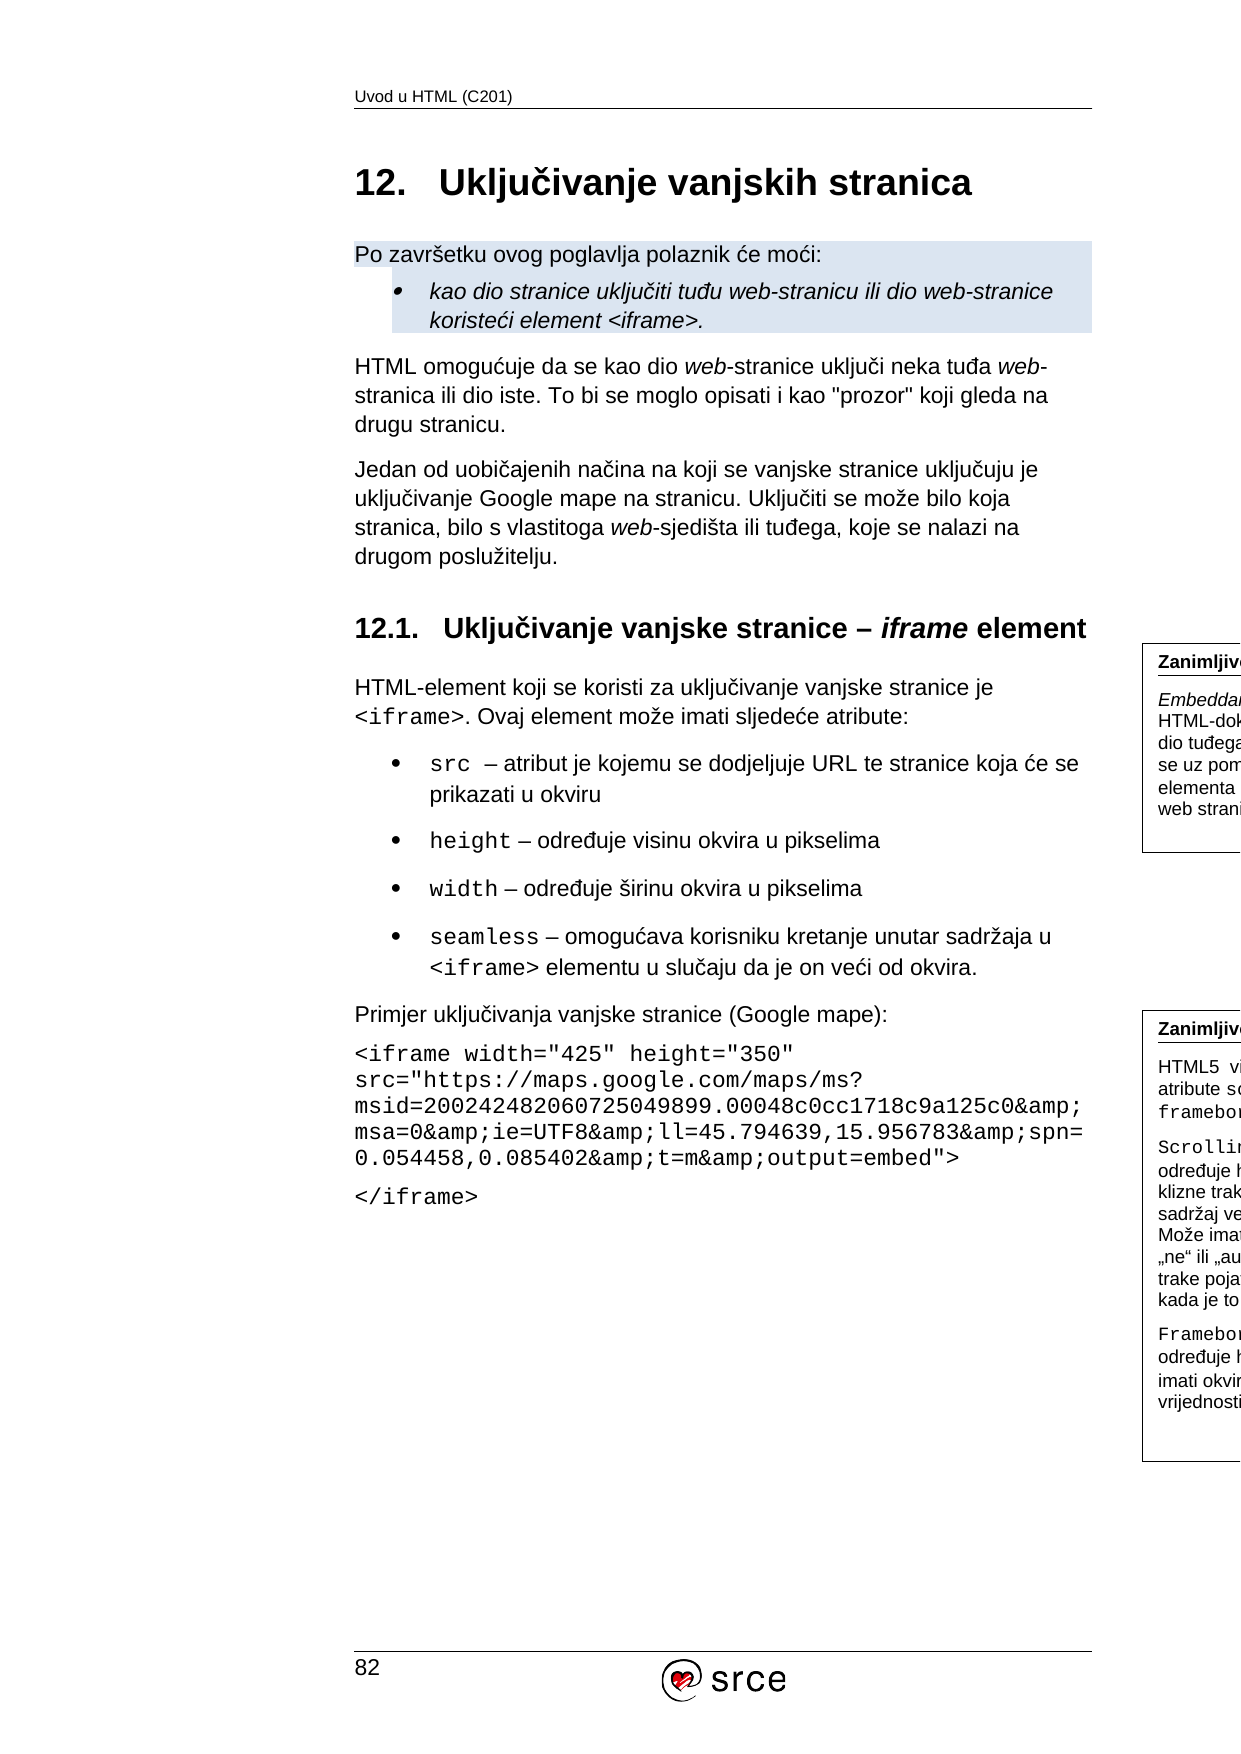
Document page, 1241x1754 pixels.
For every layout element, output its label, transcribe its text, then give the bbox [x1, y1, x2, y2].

list height – određuje visinu okvira u pikselima [392, 827, 1092, 855]
text kao dio stranice uključiti tuđu web-stranicu ili dio web-stranice koristeći element <iframe>. [392, 278, 1092, 333]
list src – atribut je kojemu se dodjeljuje URL te stranice koja će se prikazati u okviru [392, 750, 1092, 808]
subtitle Uključivanje vanjskih stranica [354, 160, 1092, 203]
text Jedan od uobičajenih načina na koji se vanjske stranice uključuju je uključivanje Google mape na stranicu. Uključiti se može bilo koja stranica, bilo s vlastitoga web-sjedišta ili tuđega, koje se nalazi na drugom poslužitelju. [354, 456, 1092, 569]
text Primjer uključivanja vanjske stranice (Google mape): [354, 1001, 1092, 1028]
list width – određuje širinu okvira u pikselima [392, 875, 1092, 903]
picture [661, 1659, 786, 1702]
subtitle Uključivanje vanjske stranice – iframe element [354, 611, 1092, 644]
text HTML-element koji se koristi za uključivanje vanjske stranice je <iframe>. Ovaj element može imati sljedeće atribute: [354, 674, 1092, 731]
text Po završetku ovog poglavlja polaznik će moći: [354, 241, 1092, 267]
text <iframe width="425" height="350" src="https://maps.google.com/maps/ms?msid=200242482060725049899.00048c0cc1718c9a125c0&amp;msa=0&amp;ie=UTF8&amp;ll=45.794639,15.956783&amp;spn=0.054458,0.085402&amp;t=m&amp;output=embed"> [354, 1043, 1092, 1172]
text </iframe> [354, 1185, 1092, 1211]
list seamless – omogućava korisniku kretanje unutar sadržaja u <iframe> elementu u slučaju da je on veći od okvira. [392, 923, 1092, 982]
text HTML omogućuje da se kao dio web-stranice uključi neka tuđa web-stranica ili dio iste. To bi se moglo opisati i kao "prozor" koji gleda na drugu stranicu. [354, 353, 1092, 437]
